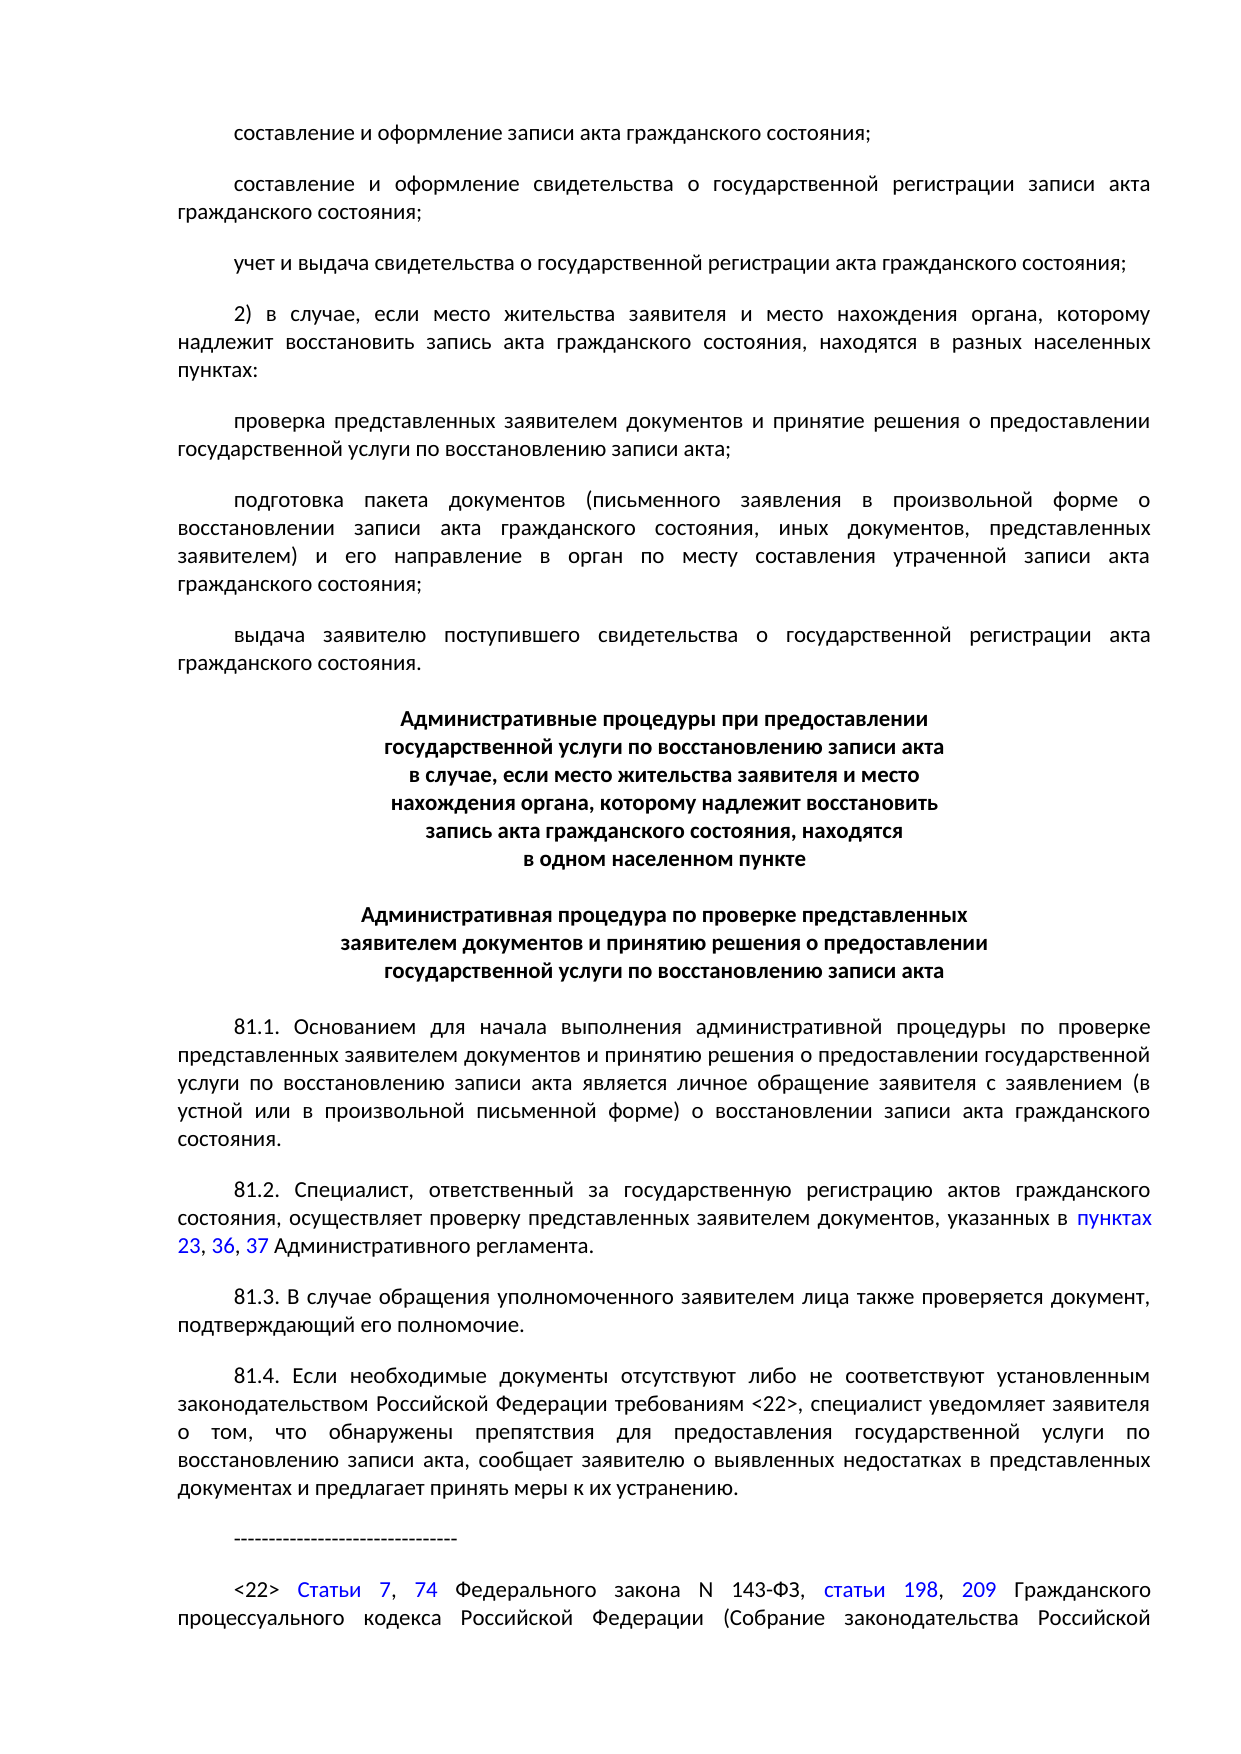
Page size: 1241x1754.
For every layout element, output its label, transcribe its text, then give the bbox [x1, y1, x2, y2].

title в случае, если место жительства заявителя и место [177, 760, 1152, 788]
text составление и оформление записи акта гражданского состояния; [177, 118, 1152, 146]
title Административные процедуры при предоставлении [177, 704, 1152, 732]
text 81.4. Если необходимые документы отсутствуют либо не соответствуют установленным законодательством Российской Федерации требованиям <22>, специалист уведомляет заявителя о том, что обнаружены препятствия для предоставления государственной услуги по восстановлению записи акта, сообщает заявителю о выявленных недостатках в представленных документах и предлагает принять меры к их устранению. [177, 1361, 1152, 1501]
text подготовка пакета документов (письменного заявления в произвольной форме о восстановлении записи акта гражданского состояния, иных документов, представленных заявителем) и его направление в орган по месту составления утраченной записи акта гражданского состояния; [177, 485, 1152, 597]
text учет и выдача свидетельства о государственной регистрации акта гражданского состояния; [177, 248, 1152, 276]
title государственной услуги по восстановлению записи акта [177, 956, 1152, 984]
title запись акта гражданского состояния, находятся [177, 816, 1152, 844]
title Административная процедура по проверке представленных [177, 900, 1152, 928]
title в одном населенном пункте [177, 844, 1152, 872]
text 81.3. В случае обращения уполномоченного заявителем лица также проверяется документ, подтверждающий его полномочие. [177, 1282, 1152, 1338]
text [177, 1575, 1152, 1631]
title нахождения органа, которому надлежит восстановить [177, 788, 1152, 816]
text проверка представленных заявителем документов и принятие решения о предоставлении государственной услуги по восстановлению записи акта; [177, 406, 1152, 462]
title государственной услуги по восстановлению записи акта [177, 732, 1152, 760]
text 81.1. Основанием для начала выполнения административной процедуры по проверке представленных заявителем документов и принятию решения о предоставлении государственной услуги по восстановлению записи акта является личное обращение заявителя с заявлением (в устной или в произвольной письменной форме) о восстановлении записи акта гражданского состояния. [177, 1012, 1152, 1152]
text -------------------------------- [177, 1524, 1152, 1552]
text 81.2. Специалист, ответственный за государственную регистрацию актов гражданского состояния, осуществляет проверку представленных заявителем документов, указанных в пунктах 23, 36, 37 Административного регламента. [177, 1175, 1152, 1259]
text выдача заявителю поступившего свидетельства о государственной регистрации акта гражданского состояния. [177, 620, 1152, 676]
text составление и оформление свидетельства о государственной регистрации записи акта гражданского состояния; [177, 169, 1152, 225]
title заявителем документов и принятию решения о предоставлении [177, 928, 1152, 956]
text 2) в случае, если место жительства заявителя и место нахождения органа, которому надлежит восстановить запись акта гражданского состояния, находятся в разных населенных пунктах: [177, 299, 1152, 383]
